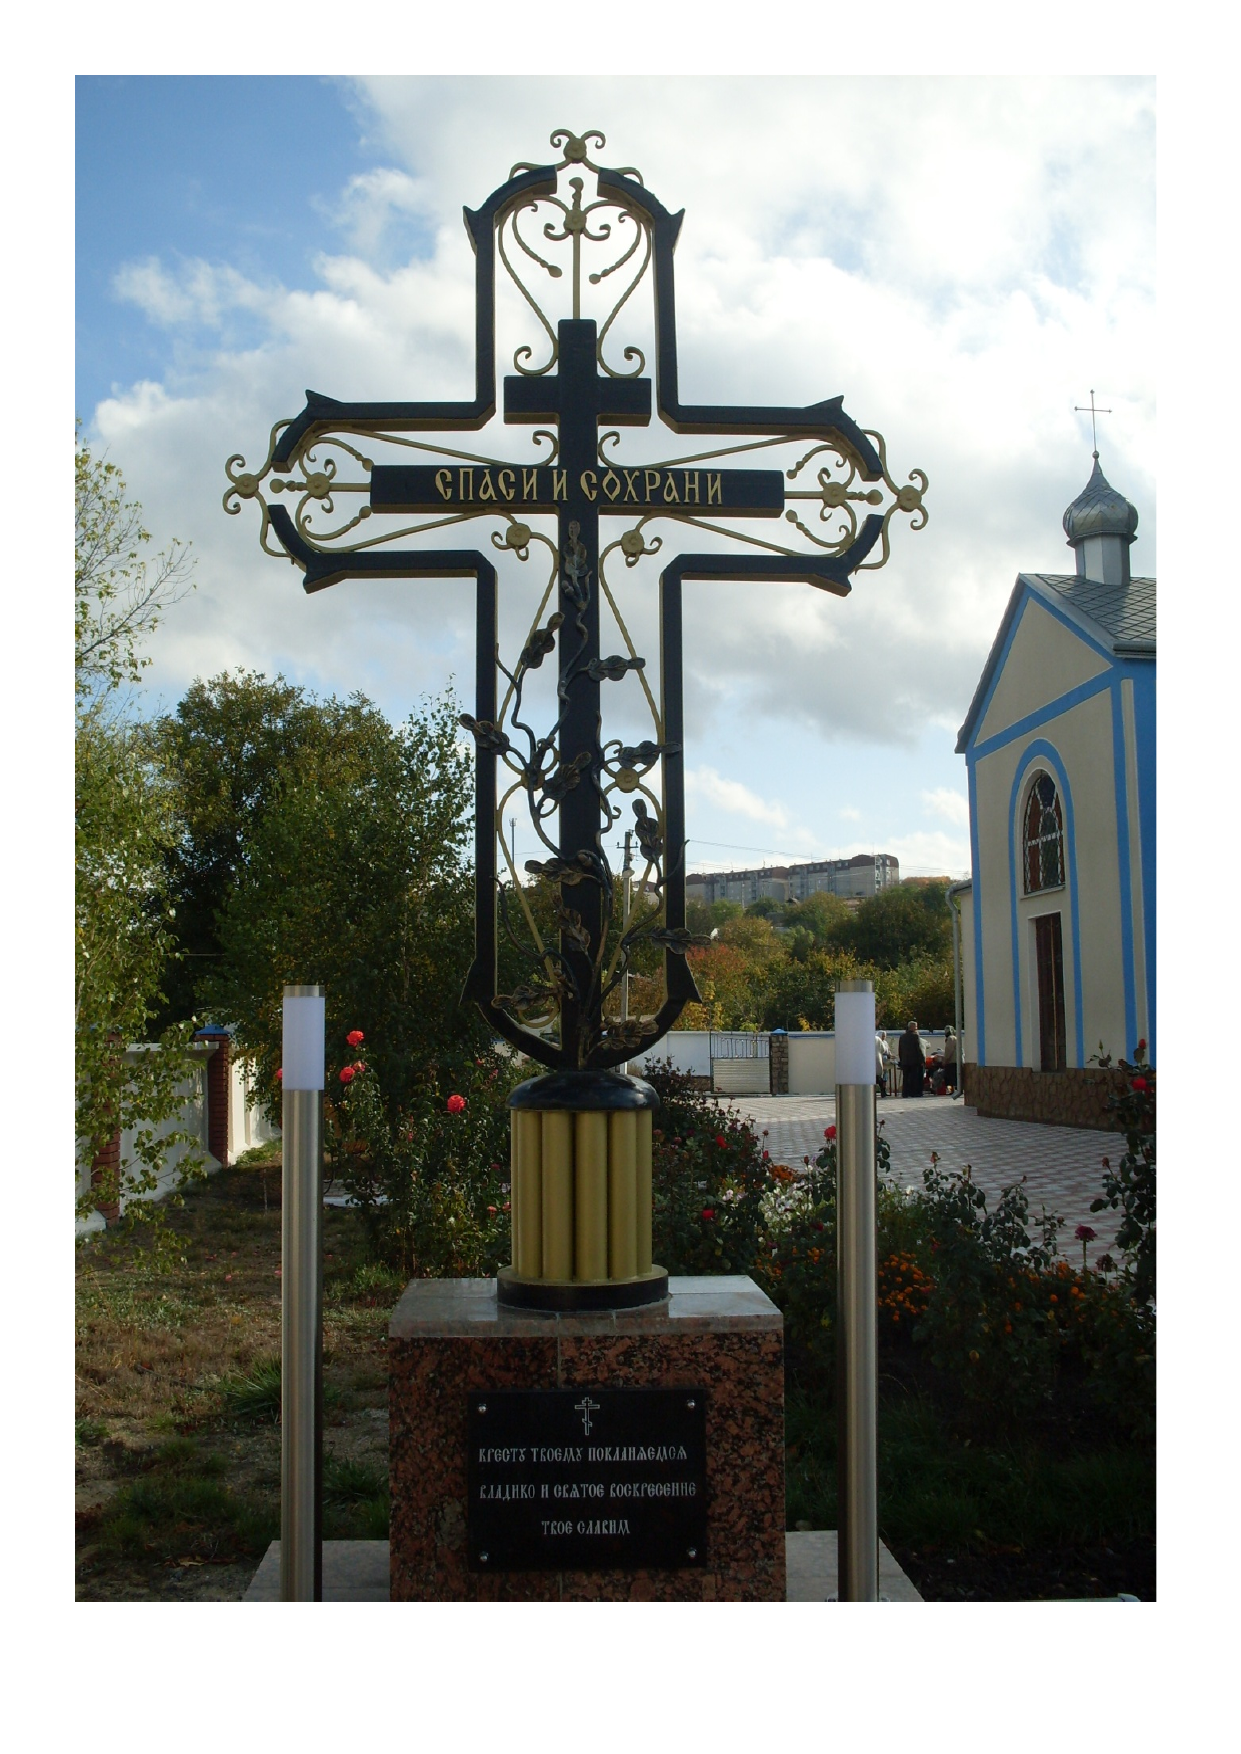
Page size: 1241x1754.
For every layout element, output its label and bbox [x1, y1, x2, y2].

picture [75, 75, 1157, 1602]
